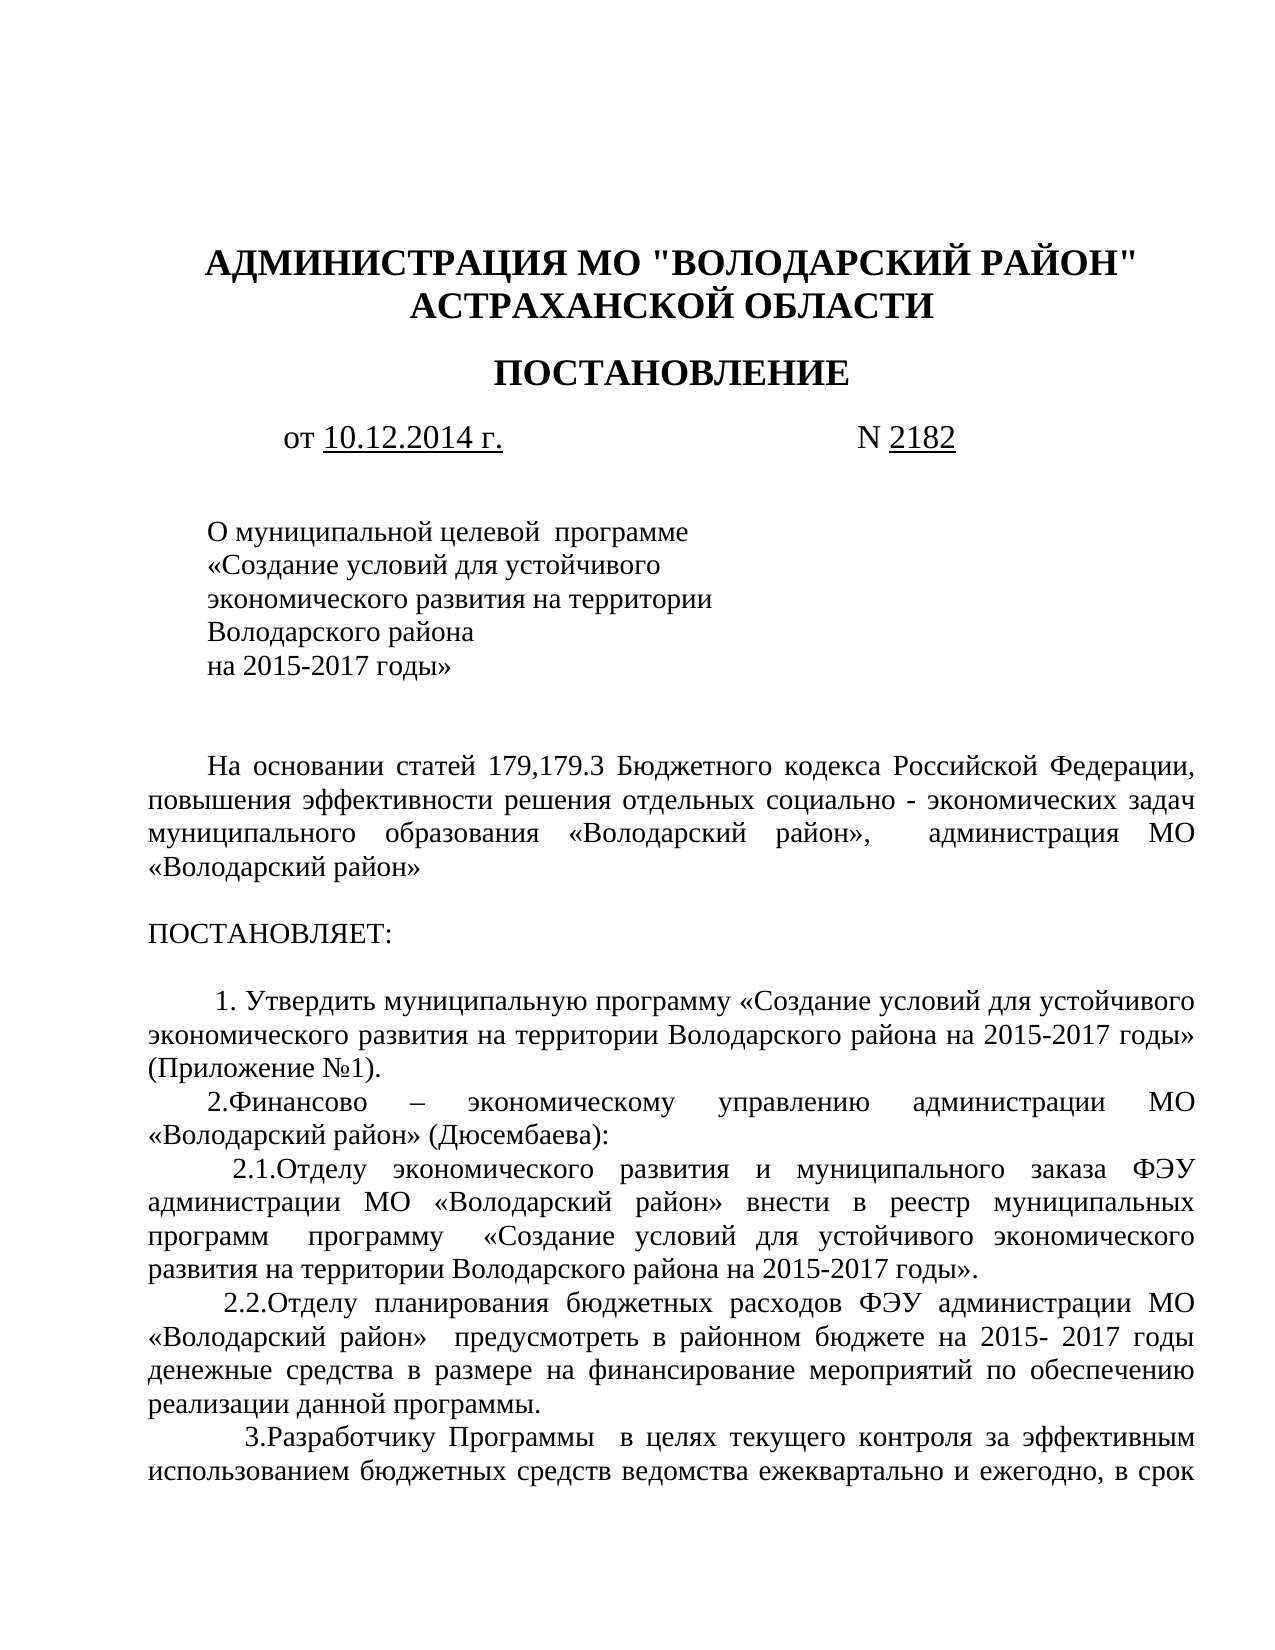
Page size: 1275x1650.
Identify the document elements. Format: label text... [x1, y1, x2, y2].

text ПОСТАНОВЛЕНИЕ [148, 351, 1196, 394]
title На основании статей 179,179.3 Бюджетного кодекса Российской Федерации, повышения эффективности решения отдельных социально - экономических задач муниципального образования «Володарский район», администрация МО «Володарский район» [148, 748, 1196, 883]
text 2.2.Отделу планирования бюджетных расходов ФЭУ администрации МО «Володарский район» предусмотреть в районном бюджете на 2015- 2017 годы денежные средства в размере на финансирование мероприятий по обеспечению реализации данной программы. [148, 1285, 1196, 1419]
table_header N 2182 [650, 418, 1163, 456]
text АДМИНИСТРАЦИЯ МО "ВОЛОДАРСКИЙ РАЙОН" [148, 240, 1196, 283]
text 2.1.Отделу экономического развития и муниципального заказа ФЭУ администрации МО «Володарский район» внести в реестр муниципальных программ программу «Создание условий для устойчивого экономического развития на территории Володарского района на 2015-2017 годы». [148, 1151, 1196, 1285]
text О муниципальной целевой программе [148, 514, 1196, 547]
table_header от 10.12.2014 г. [136, 418, 650, 456]
text экономического развития на территории [148, 581, 1196, 614]
text АСТРАХАНСКОЙ ОБЛАСТИ [148, 283, 1196, 327]
text 2.Финансово – экономическому управлению администрации МО «Володарский район» (Дюсембаева): [148, 1084, 1196, 1151]
text Володарского района [148, 614, 1196, 648]
text 1. Утвердить муниципальную программу «Создание условий для устойчивого экономического развития на территории Володарского района на 2015-2017 годы» (Приложение №1). [148, 983, 1196, 1084]
text ПОСТАНОВЛЯЕТ: [148, 916, 1196, 950]
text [148, 1419, 1196, 1486]
text на 2015-2017 годы» [148, 648, 1196, 681]
text «Создание условий для устойчивого [148, 547, 1196, 581]
